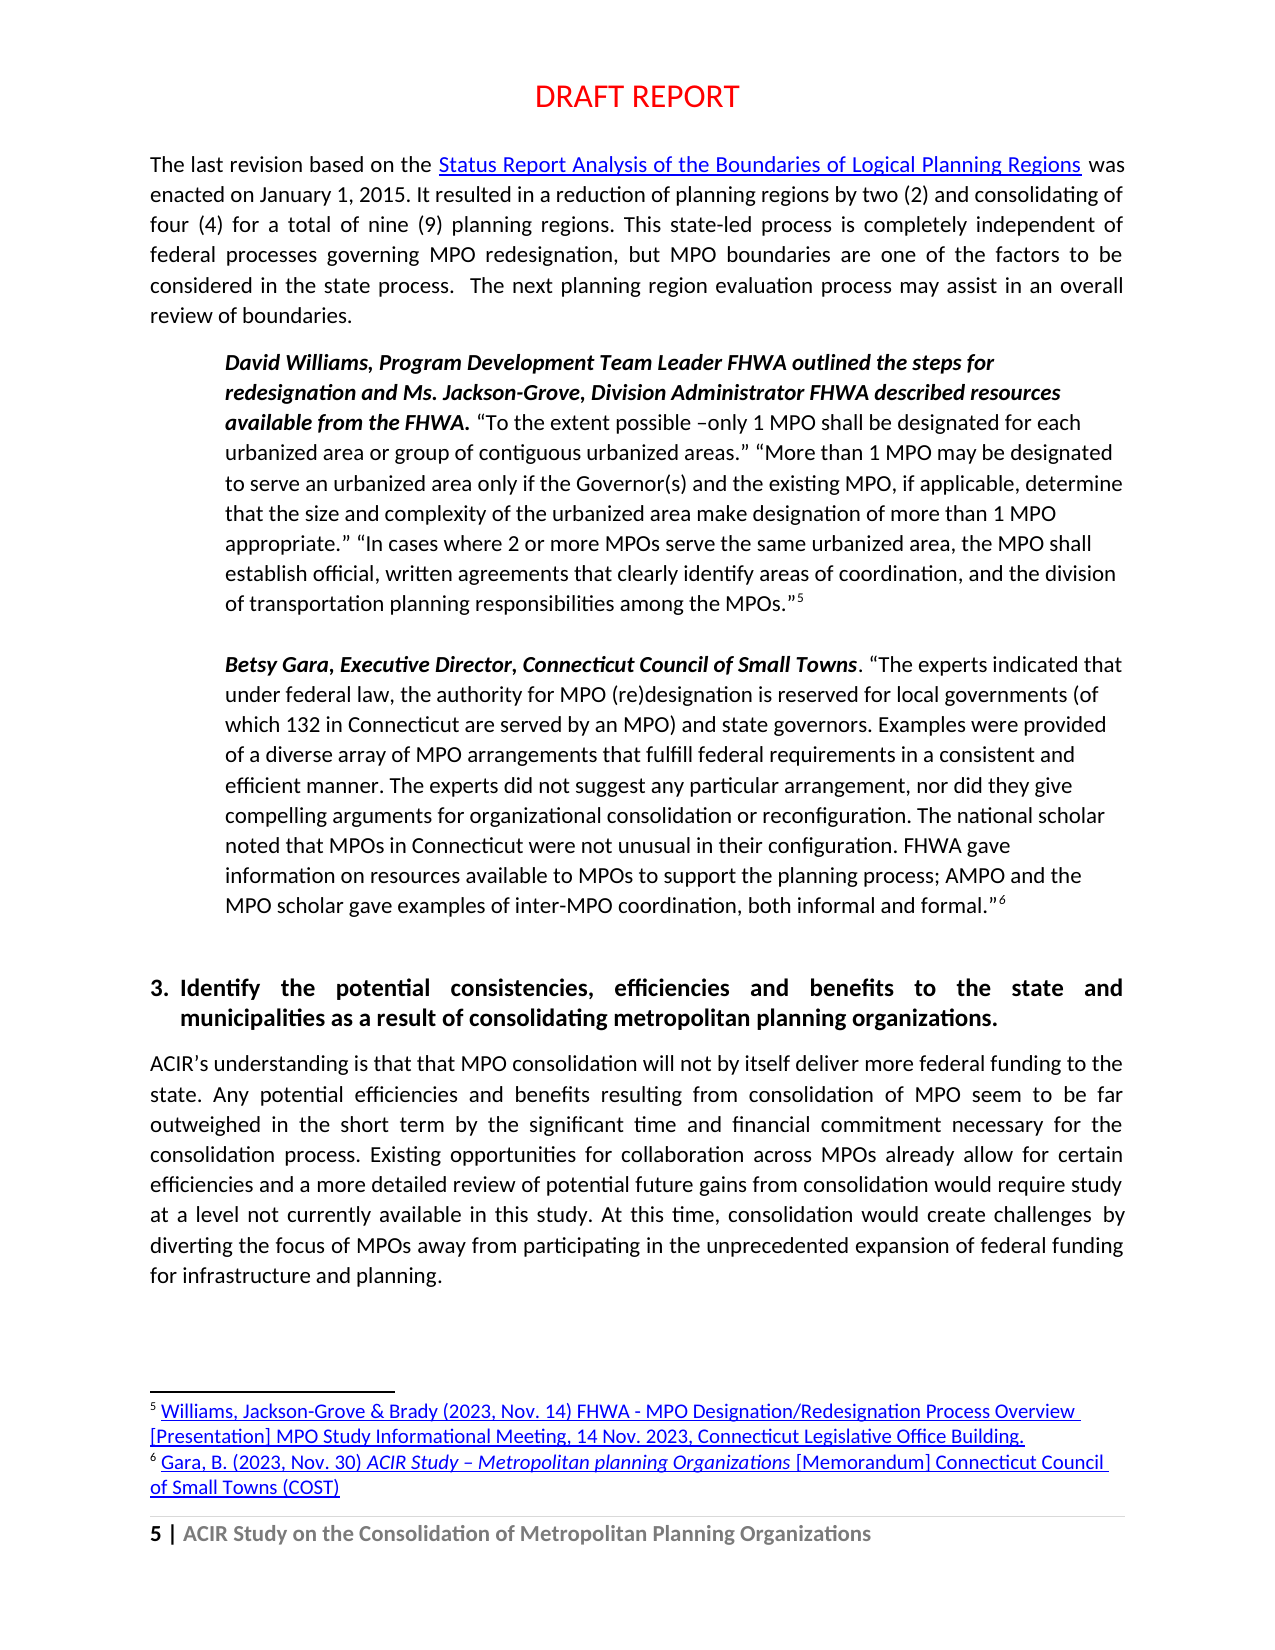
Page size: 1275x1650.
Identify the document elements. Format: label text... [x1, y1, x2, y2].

text David Williams, Program Development Team Leader FHWA outlined the steps for redesignation and Ms. Jackson-Grove, Division Administrator FHWA described resources available from the FHWA. “To the extent possible –only 1 MPO shall be designated for each urbanized area or group of contiguous urbanized areas.” “More than 1 MPO may be designated to serve an urbanized area only if the Governor(s) and the existing MPO, if applicable, determine that the size and complexity of the urbanized area make designation of more than 1 MPO appropriate.” “In cases where 2 or more MPOs serve the same urbanized area, the MPO shall establish official, written agreements that clearly identify areas of coordination, and the division of transportation planning responsibilities among the MPOs.” [225, 348, 1125, 618]
text ACIR’s understanding is that that MPO consolidation will not by itself deliver more federal funding to the state. Any potential efficiencies and benefits resulting from consolidation of MPO seem to be far outweighed in the short term by the significant time and financial commitment necessary for the consolidation process. Existing opportunities for collaboration across MPOs already allow for certain efficiencies and a more detailed review of potential future gains from consolidation would require study at a level not currently available in this study. At this time, consolidation would create challenges by diverting the focus of MPOs away from participating in the unprecedented expansion of federal funding for infrastructure and planning. [150, 1049, 1125, 1289]
text 3. Identify the potential consistencies, efficiencies and benefits to the state and municipalities as a result of consolidating metropolitan planning organizations. [150, 972, 1125, 1033]
text Betsy Gara, Executive Director, Connecticut Council of Small Towns. “The experts indicated that under federal law, the authority for MPO (re)designation is reserved for local governments (of which 132 in Connecticut are served by an MPO) and state governors. Examples were provided of a diverse array of MPO arrangements that fulfill federal requirements in a consistent and efficient manner. The experts did not suggest any particular arrangement, nor did they give compelling arguments for organizational consolidation or reconfiguration. The national scholar noted that MPOs in Connecticut were not unusual in their configuration. FHWA gave information on resources available to MPOs to support the planning process; AMPO and the MPO scholar gave examples of inter-MPO coordination, both informal and formal.” [225, 650, 1125, 920]
text The last revision based on the Status Report Analysis of the Boundaries of Logical Planning Regions was enacted on January 1, 2015. It resulted in a reduction of planning regions by two (2) and consolidating of four (4) for a total of nine (9) planning regions. This state-led process is completely independent of federal processes governing MPO redesignation, but MPO boundaries are one of the factors to be considered in the state process. The next planning region evaluation process may assist in an overall review of boundaries. [150, 150, 1125, 329]
